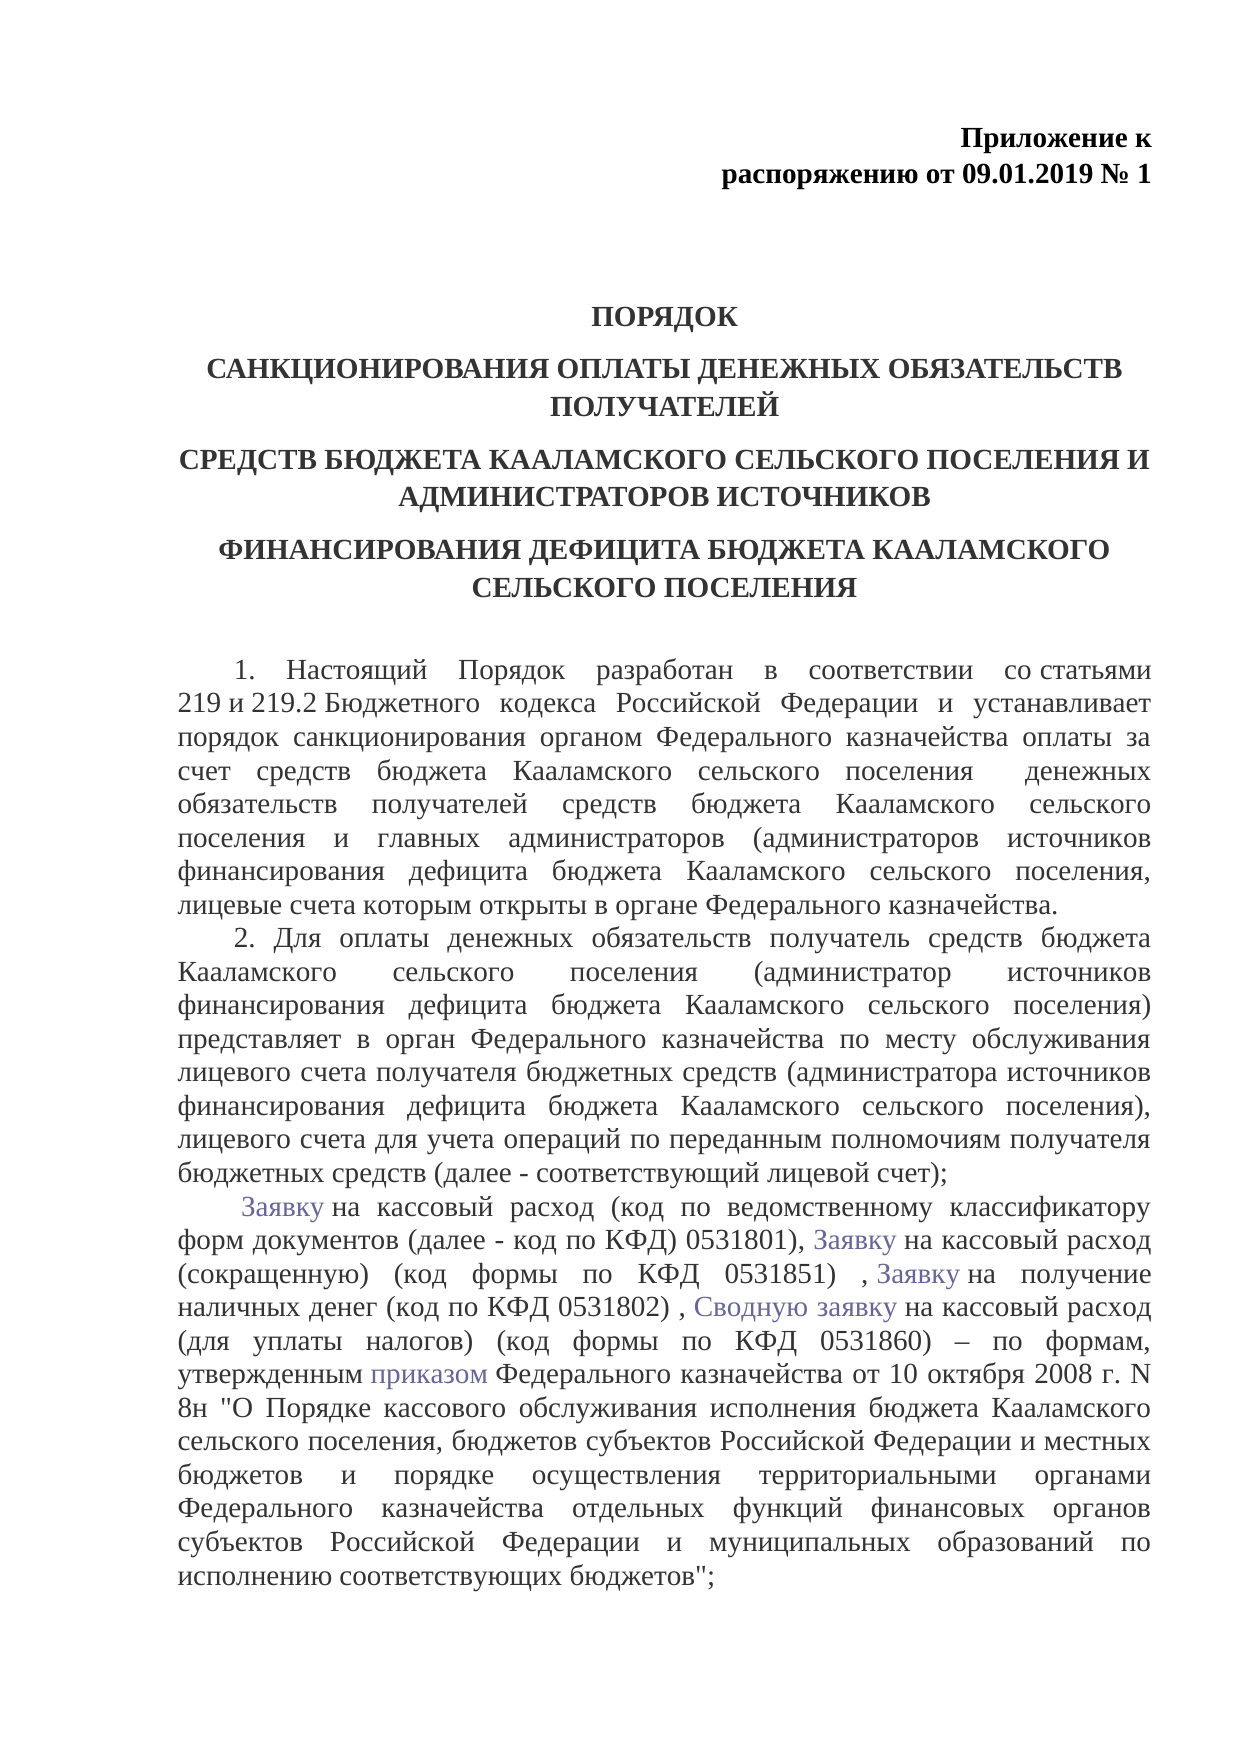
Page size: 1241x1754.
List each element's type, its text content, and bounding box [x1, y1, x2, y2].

text 1. Настоящий Порядок разработан в соответствии со статьями 219 и 219.2 Бюджетного кодекса Российской Федерации и устанавливает порядок санкционирования органом Федерального казначейства оплаты за счет средств бюджета Кааламского сельского поселения денежных обязательств получателей средств бюджета Кааламского сельского поселения и главных администраторов (администраторов источников финансирования дефицита бюджета Кааламского сельского поселения, лицевые счета которым открыты в органе Федерального казначейства. [177, 652, 1152, 920]
text ПОРЯДОК [177, 294, 1152, 332]
text 2. Для оплаты денежных обязательств получатель средств бюджета Кааламского сельского поселения (администратор источников финансирования дефицита бюджета Кааламского сельского поселения) представляет в орган Федерального казначейства по месту обслуживания лицевого счета получателя бюджетных средств (администратора источников финансирования дефицита бюджета Кааламского сельского поселения), лицевого счета для учета операций по переданным полномочиям получателя бюджетных средств (далее - соответствующий лицевой счет); [177, 920, 1152, 1189]
text ФИНАНСИРОВАНИЯ ДЕФИЦИТА БЮДЖЕТА КААЛАМСКОГО СЕЛЬСКОГО ПОСЕЛЕНИЯ [177, 528, 1152, 603]
text СРЕДСТВ БЮДЖЕТА КААЛАМСКОГО СЕЛЬСКОГО ПОСЕЛЕНИЯ И АДМИНИСТРАТОРОВ ИСТОЧНИКОВ [177, 438, 1152, 513]
text Приложение к распоряжению от 09.01.2019 № 1 [177, 118, 1152, 189]
text САНКЦИОНИРОВАНИЯ ОПЛАТЫ ДЕНЕЖНЫХ ОБЯЗАТЕЛЬСТВ ПОЛУЧАТЕЛЕЙ [177, 347, 1152, 423]
text Заявку на кассовый расход (код по ведомственному классификатору форм документов (далее - код по КФД) 0531801), Заявку на кассовый расход (сокращенную) (код формы по КФД 0531851) , Заявку на получение наличных денег (код по КФД 0531802) , Сводную заявку на кассовый расход (для уплаты налогов) (код формы по КФД 0531860) – по формам, утвержденным приказом Федерального казначейства от 10 октября 2008 г. N 8н "О Порядке кассового обслуживания исполнения бюджета Кааламского сельского поселения, бюджетов субъектов Российской Федерации и местных бюджетов и порядке осуществления территориальными органами Федерального казначейства отдельных функций финансовых органов субъектов Российской Федерации и муниципальных образований по исполнению соответствующих бюджетов"; [177, 1189, 1152, 1591]
